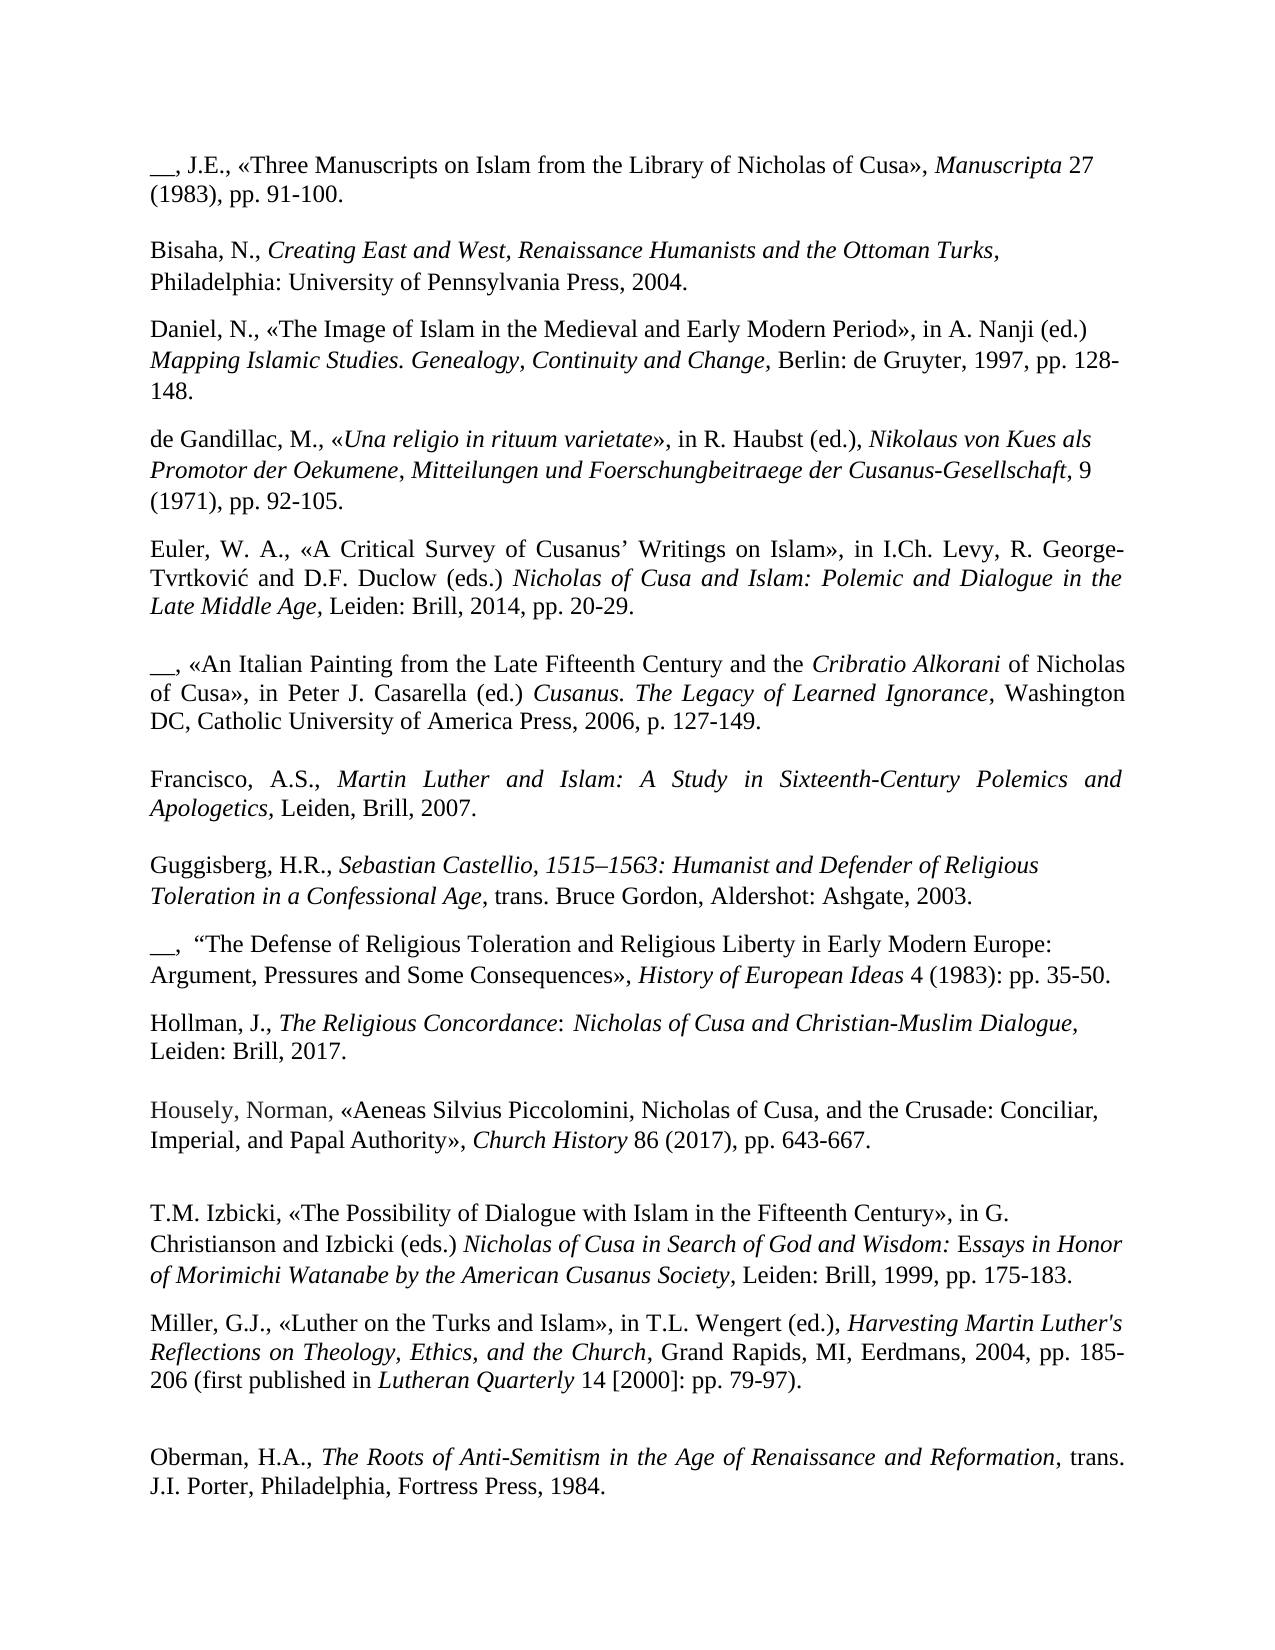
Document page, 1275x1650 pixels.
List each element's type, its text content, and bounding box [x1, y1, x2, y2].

text de Gandillac, M., «Una religio in rituum varietate», in R. Haubst (ed.), Nikolaus von Kues als Promotor der Oekumene, Mitteilungen und Foerschungbeitraege der Cusanus-Gesellschaft, 9 (1971), pp. 92-105. [150, 424, 1125, 515]
text Daniel, N., «The Image of Islam in the Medieval and Early Modern Period», in A. Nanji (ed.) Mapping Islamic Studies. Genealogy, Continuity and Change, Berlin: de Gruyter, 1997, pp. 128-148. [150, 314, 1125, 405]
text Francisco, A.S., Martin Luther and Islam: A Study in Sixteenth-Century Polemics and Apologetics, Leiden, Brill, 2007. [150, 764, 1125, 821]
text __, J.E., «Three Manuscripts on Islam from the Library of Nicholas of Cusa», Manuscripta 27 (1983), pp. 91-100. [150, 150, 1125, 236]
text Miller, G.J., «Luther on the Turks and Islam», in T.L. Wengert (ed.), Harvesting Martin Luther's Reflections on Theology, Ethics, and the Church, Grand Rapids, MI, Eerdmans, 2004, pp. 185-206 (first published in Lutheran Quarterly 14 [2000]: pp. 79-97). [150, 1308, 1125, 1394]
text Euler, W. A., «A Critical Survey of Cusanus’ Writings on Islam», in I.Ch. Levy, R. George-Tvrtković and D.F. Duclow (eds.) Nicholas of Cusa and Islam: Polemic and Dialogue in the Late Middle Age, Leiden: Brill, 2014, pp. 20-29. [150, 534, 1125, 620]
text T.M. Izbicki, «The Possibility of Dialogue with Islam in the Fifteenth Century», in G. Christianson and Izbicki (eds.) Nicholas of Cusa in Search of God and Wisdom: Essays in Honor of Morimichi Watanabe by the American Cusanus Society, Leiden: Brill, 1999, pp. 175-183. [150, 1198, 1125, 1289]
text Oberman, H.A., The Roots of Anti-Semitism in the Age of Renaissance and Reformation, trans. J.I. Porter, Philadelphia, Fortress Press, 1984. [150, 1442, 1125, 1499]
text Bisaha, N., Creating East and West, Renaissance Humanists and the Ottoman Turks, Philadelphia: University of Pennsylvania Press, 2004. [150, 236, 1125, 295]
text Guggisberg, H.R., Sebastian Castellio, 1515–1563: Humanist and Defender of Religious Toleration in a Confessional Age, trans. Bruce Gordon, Aldershot: Ashgate, 2003. [150, 850, 1125, 910]
text __, “The Defense of Religious Toleration and Religious Liberty in Early Modern Europe: Argument, Pressures and Some Consequences», History of European Ideas 4 (1983): pp. 35-50. [150, 929, 1125, 989]
text Housely, Norman, «Aeneas Silvius Piccolomini, Nicholas of Cusa, and the Crusade: Conciliar, Imperial, and Papal Authority», Church History 86 (2017), pp. 643-667. [150, 1094, 1125, 1154]
text Hollman, J., The Religious Concordance: Nicholas of Cusa and Christian-Muslim Dialogue, Leiden: Brill, 2017. [150, 1008, 1125, 1065]
text __, «An Italian Painting from the Late Fifteenth Century and the Cribratio Alkorani of Nicholas of Cusa», in Peter J. Casarella (ed.) Cusanus. The Legacy of Learned Ignorance, Washington DC, Catholic University of America Press, 2006, p. 127-149. [150, 649, 1125, 735]
